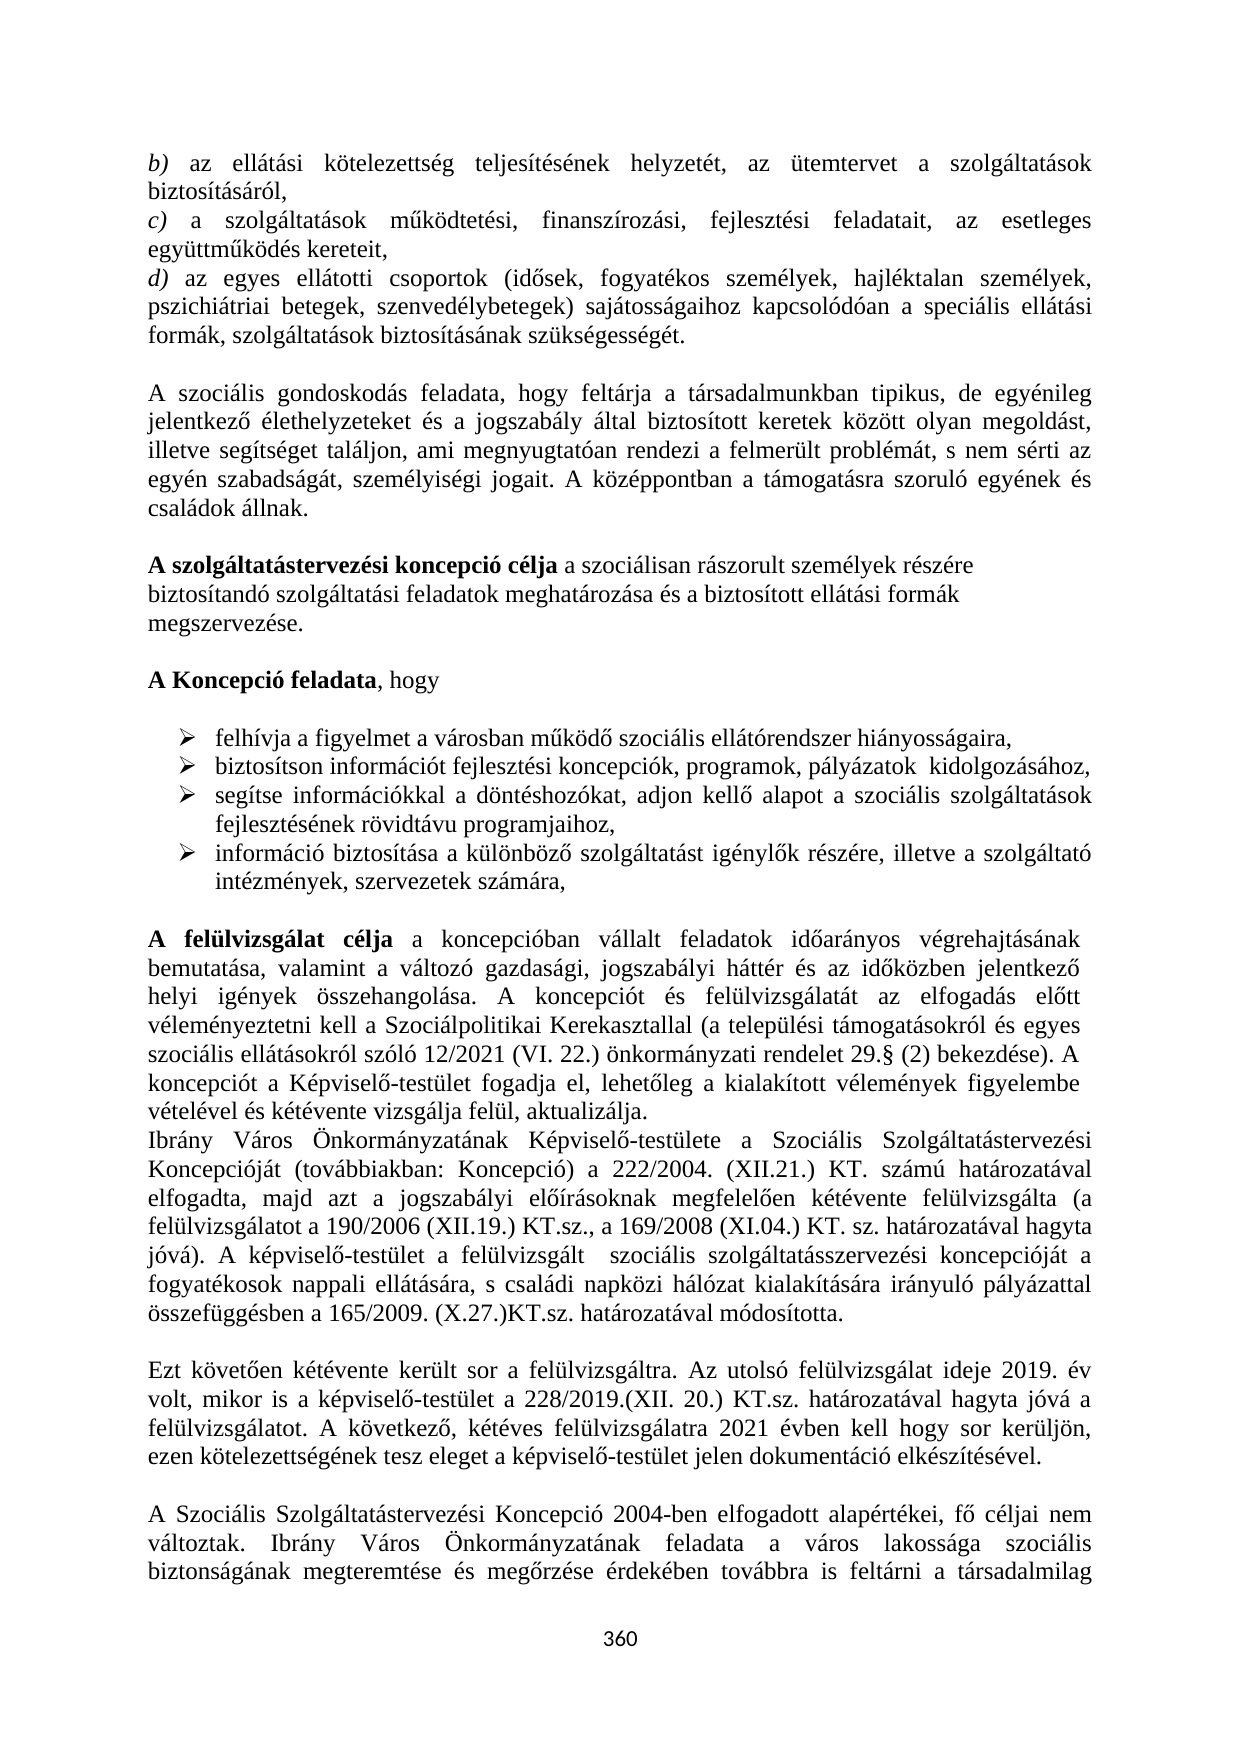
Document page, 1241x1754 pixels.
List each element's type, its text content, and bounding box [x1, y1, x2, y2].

text A Koncepció feladata, hogy [148, 665, 1093, 694]
text A szolgáltatástervezési koncepció célja a szociálisan rászorult személyek részére biztosítandó szolgáltatási feladatok meghatározása és a biztosított ellátási formák megszervezése. [148, 550, 1081, 636]
text Ibrány Város Önkormányzatának Képviselő-testülete a Szociális Szolgáltatástervezési Koncepcióját (továbbiakban: Koncepció) a 222/2004. (XII.21.) KT. számú határozatával elfogadta, majd azt a jogszabályi előírásoknak megfelelően kétévente felülvizsgálta (a felülvizsgálatot a 190/2006 (XII.19.) KT.sz., a 169/2008 (XI.04.) KT. sz. határozatával hagyta jóvá). A képviselő-testület a felülvizsgált szociális szolgáltatásszervezési koncepcióját a fogyatékosok nappali ellátására, s családi napközi hálózat kialakítására irányuló pályázattal összefüggésben a 165/2009. (X.27.)KT.sz. határozatával módosította. [148, 1125, 1093, 1326]
list biztosítson információt fejlesztési koncepciók, programok, pályázatok kidolgozásához, [177, 751, 1093, 780]
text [148, 1499, 1093, 1585]
text A felülvizsgálat célja a koncepcióban vállalt feladatok időarányos végrehajtásának bemutatása, valamint a változó gazdasági, jogszabályi háttér és az időközben jelentkező helyi igények összehangolása. A koncepciót és felülvizsgálatát az elfogadás előtt véleményeztetni kell a Szociálpolitikai Kerekasztallal (a települési támogatásokról és egyes szociális ellátásokról szóló 12/2021 (VI. 22.) önkormányzati rendelet 29.§ (2) bekezdése). A koncepciót a Képviselő-testület fogadja el, lehetőleg a kialakított vélemények figyelembe vételével és kétévente vizsgálja felül, aktualizálja. [148, 924, 1081, 1125]
text d) az egyes ellátotti csoportok (idősek, fogyatékos személyek, hajléktalan személyek, pszichiátriai betegek, szenvedélybetegek) sajátosságaihoz kapcsolódóan a speciális ellátási formák, szolgáltatások biztosításának szükségességét. [148, 263, 1093, 349]
text A szociális gondoskodás feladata, hogy feltárja a társadalmunkban tipikus, de egyénileg jelentkező élethelyzeteket és a jogszabály által biztosított keretek között olyan megoldást, illetve segítséget találjon, ami megnyugtatóan rendezi a felmerült problémát, s nem sérti az egyén szabadságát, személyiségi jogait. A középpontban a támogatásra szoruló egyének és családok állnak. [148, 378, 1093, 521]
list segítse információkkal a döntéshozókat, adjon kellő alapot a szociális szolgáltatások fejlesztésének rövidtávu programjaihoz, [177, 780, 1093, 838]
list információ biztosítása a különböző szolgáltatást igénylők részére, illetve a szolgáltató intézmények, szervezetek számára, [177, 838, 1093, 895]
text c) a szolgáltatások működtetési, finanszírozási, fejlesztési feladatait, az esetleges együttműködés kereteit, [148, 205, 1093, 263]
list felhívja a figyelmet a városban működő szociális ellátórendszer hiányosságaira, [177, 723, 1093, 751]
text b) az ellátási kötelezettség teljesítésének helyzetét, az ütemtervet a szolgáltatások biztosításáról, [148, 148, 1093, 205]
text Ezt követően kétévente került sor a felülvizsgáltra. Az utolsó felülvizsgálat ideje 2019. év volt, mikor is a képviselő-testület a 228/2019.(XII. 20.) KT.sz. határozatával hagyta jóvá a felülvizsgálatot. A következő, kétéves felülvizsgálatra 2021 évben kell hogy sor kerüljön, ezen kötelezettségének tesz eleget a képviselő-testület jelen dokumentáció elkészítésével. [148, 1355, 1093, 1470]
